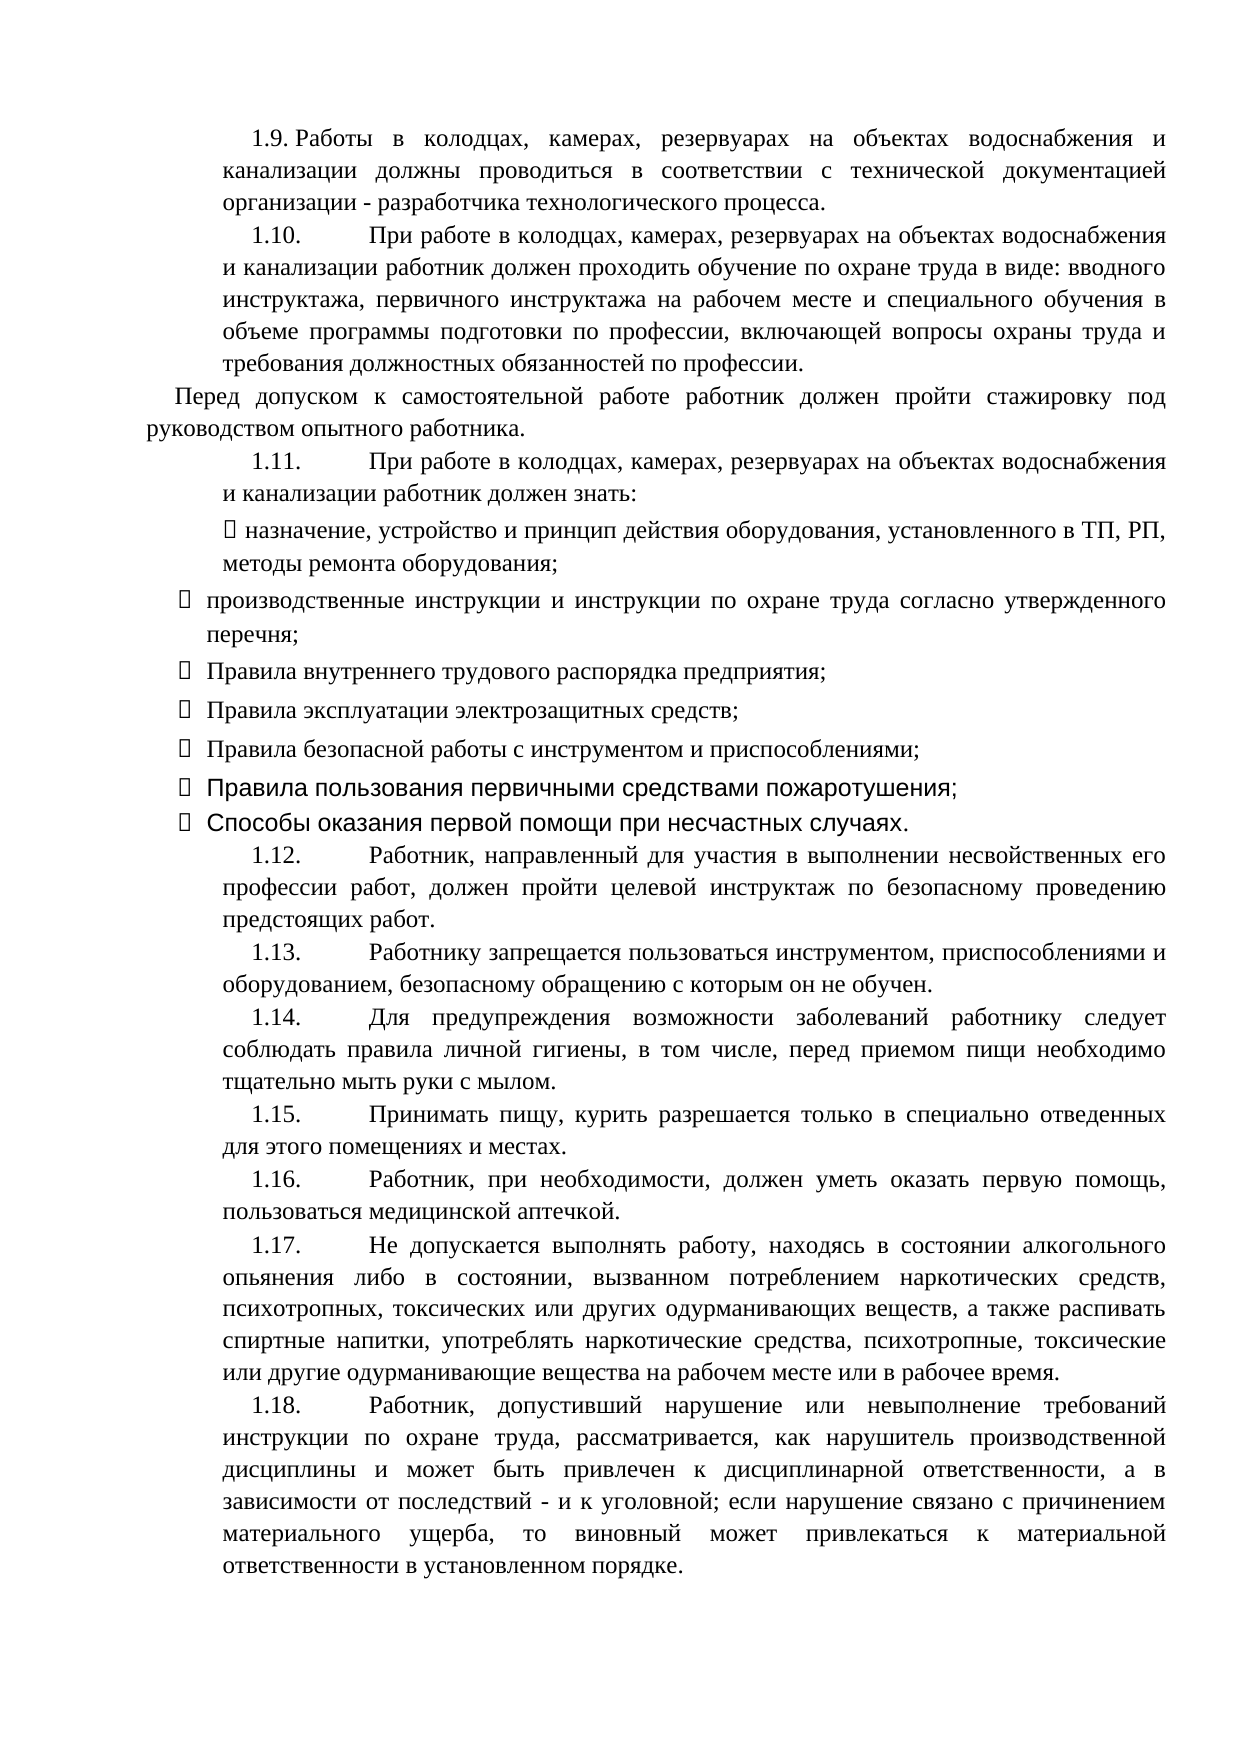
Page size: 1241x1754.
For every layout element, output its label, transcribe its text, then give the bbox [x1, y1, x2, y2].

text  назначение, устройство и принцип действия оборудования, установленного в ТП, РП, методы ремонта оборудования; [222, 511, 1167, 577]
list При работе в колодцах, камерах, резервуарах на объектах водоснабжения и канализации работник должен проходить обучение по охране труда в виде: вводного инструктажа, первичного инструктажа на рабочем месте и специального обучения в объеме программы подготовки по профессии, включающей вопросы охраны труда и требования должностных обязанностей по профессии. [222, 220, 1167, 376]
list Не допускается выполнять работу, находясь в состоянии алкогольного опьянения либо в состоянии, вызванном потреблением наркотических средств, психотропных, токсических или других одурманивающих веществ, а также распивать спиртные напитки, употреблять наркотические средства, психотропные, токсические или другие одурманивающие вещества на рабочем месте или в рабочее время. [222, 1230, 1167, 1386]
list Работник, при необходимости, должен уметь оказать первую помощь, пользоваться медицинской аптечкой. [222, 1164, 1167, 1225]
list Для предупреждения возможности заболеваний работнику следует соблюдать правила личной гигиены, в том числе, перед приемом пищи необходимо тщательно мыть руки с мылом. [222, 1002, 1167, 1095]
list При работе в колодцах, камерах, резервуарах на объектах водоснабжения и канализации работник должен знать: [222, 446, 1167, 507]
list производственные инструкции и инструкции по охране труда согласно утвержденного перечня; [177, 582, 1167, 648]
list Правила внутреннего трудового распорядка предприятия; [177, 652, 1167, 686]
list Работник, направленный для участия в выполнении несвойственных его профессии работ, должен пройти целевой инструктаж по безопасному проведению предстоящих работ. [222, 840, 1167, 932]
list Правила пользования первичными средствами пожаротушения; [177, 770, 1167, 804]
list Правила эксплуатации электрозащитных средств; [177, 692, 1167, 726]
text Перед допуском к самостоятельной работе работник должен пройти стажировку под руководством опытного работника. [146, 381, 1167, 442]
list Правила безопасной работы с инструментом и приспособлениями; [177, 731, 1167, 765]
list Работнику запрещается пользоваться инструментом, приспособлениями и оборудованием, безопасному обращению с которым он не обучен. [222, 937, 1167, 998]
list Способы оказания первой помощи при несчастных случаях. [177, 805, 1167, 839]
list Работник, допустивший нарушение или невыполнение требований инструкции по охране труда, рассматривается, как нарушитель производственной дисциплины и может быть привлечен к дисциплинарной ответственности, а в зависимости от последствий - и к уголовной; если нарушение связано с причинением материального ущерба, то виновный может привлекаться к материальной ответственности в установленном порядке. [222, 1391, 1167, 1579]
list Принимать пищу, курить разрешается только в специально отведенных для этого помещениях и местах. [222, 1099, 1167, 1160]
list Работы в колодцах, камерах, резервуарах на объектах водоснабжения и канализации должны проводиться в соответствии с технической документацией организации - разработчика технологического процесса. [222, 123, 1167, 216]
